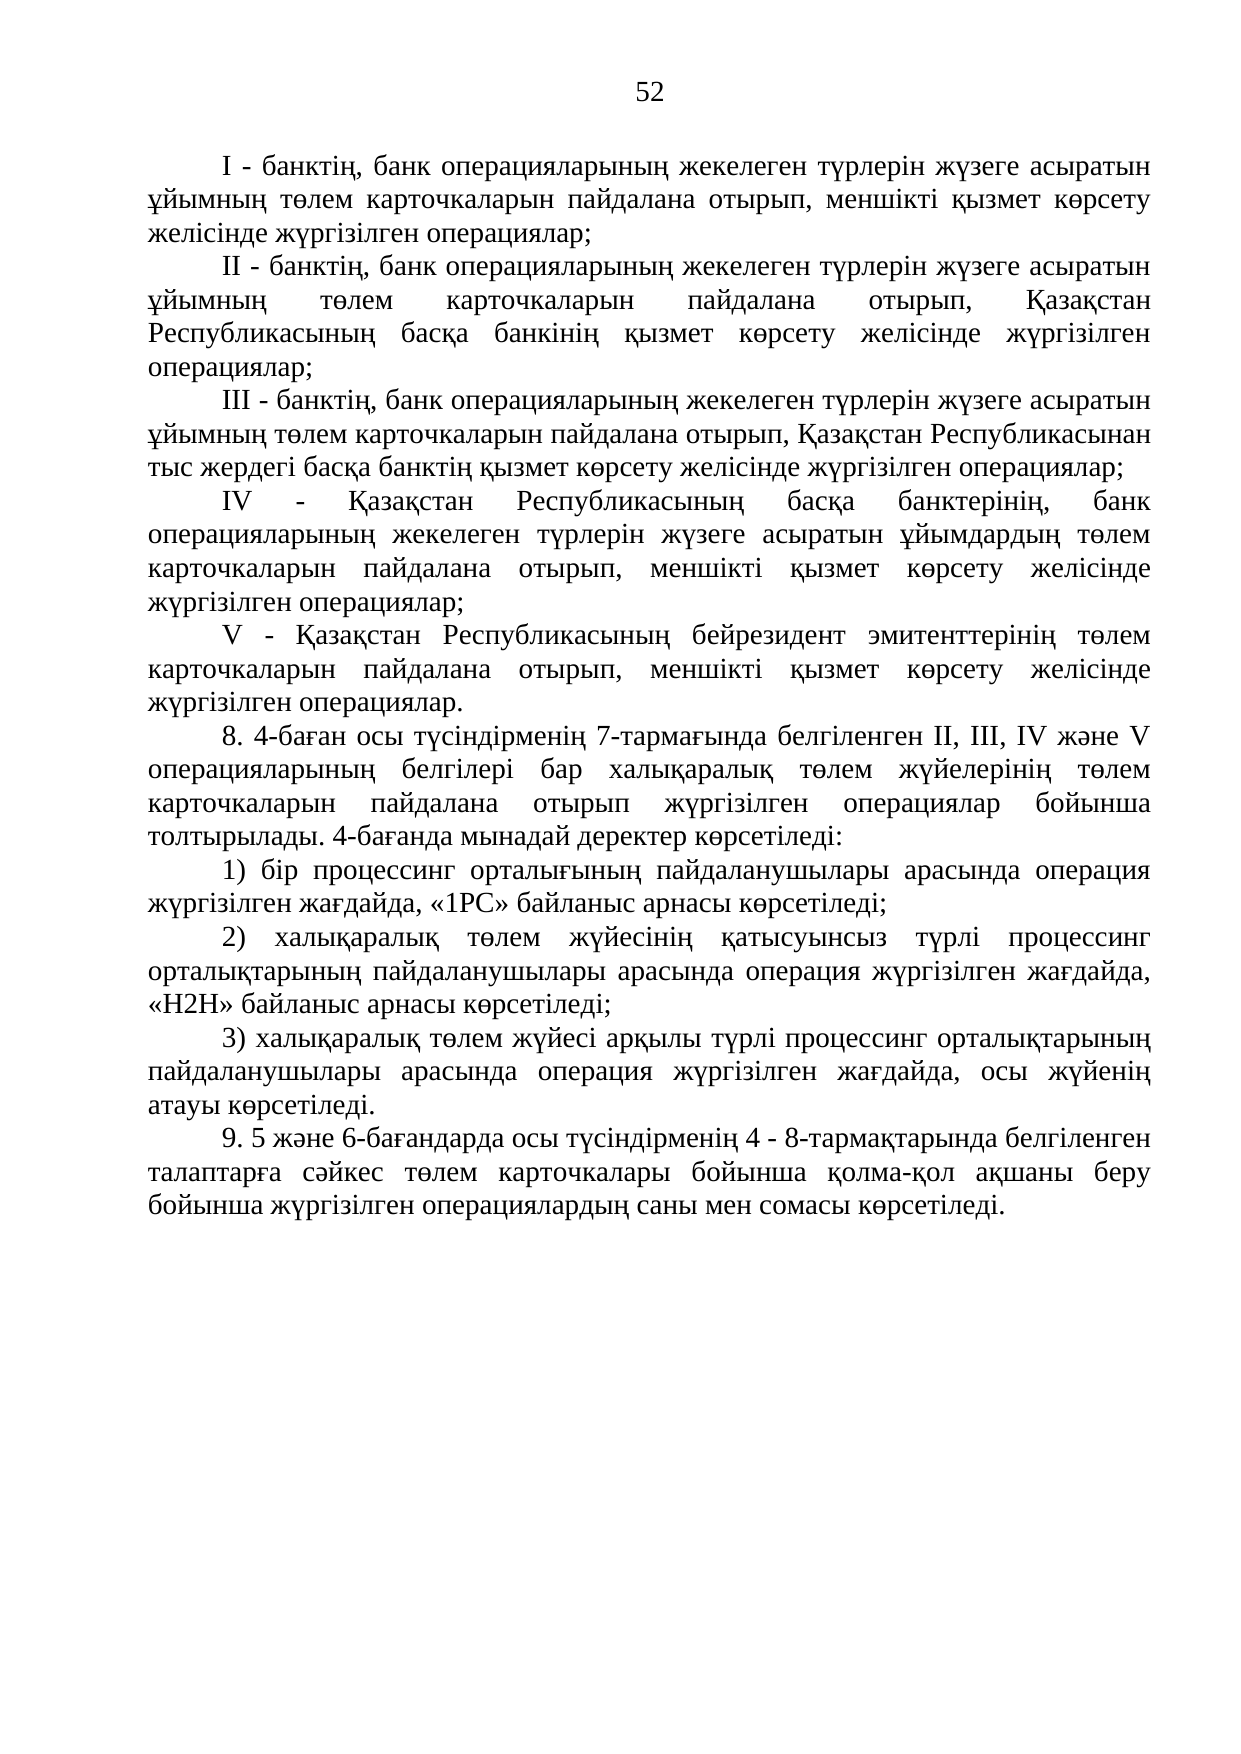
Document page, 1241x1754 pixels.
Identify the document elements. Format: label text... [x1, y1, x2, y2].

text 8. 4-баған осы түсіндірменің 7-тармағында белгіленген II, III, IV және V операцияларының белгілері бар халықаралық төлем жүйелерінің төлем карточкаларын пайдалана отырып жүргізілген операциялар бойынша толтырылады. 4-бағанда мынадай деректер көрсетіледі: [148, 718, 1152, 852]
text 9. 5 және 6-бағандарда осы түсіндірменің 4 - 8-тармақтарында белгіленген талаптарға сәйкес төлем карточкалары бойынша қолма-қол ақшаны беру бойынша жүргізілген операциялардың саны мен сомасы көрсетіледі. [148, 1120, 1152, 1221]
text IV - Қазақстан Республикасының басқа банктерінің, банк операцияларының жекелеген түрлерін жүзеге асыратын ұйымдардың төлем карточкаларын пайдалана отырып, меншікті қызмет көрсету желісінде жүргізілген операциялар; [148, 483, 1152, 617]
text II - банктің, банк операцияларының жекелеген түрлерін жүзеге асыратын ұйымның төлем карточкаларын пайдалана отырып, Қазақстан Республикасының басқа банкінің қызмет көрсету желісінде жүргізілген операциялар; [148, 248, 1152, 382]
text І - банктің, банк операцияларының жекелеген түрлерін жүзеге асыратын ұйымның төлем карточкаларын пайдалана отырып, меншікті қызмет көрсету желісінде жүргізілген операциялар; [148, 148, 1152, 248]
text 2) халықаралық төлем жүйесінің қатысуынсыз түрлі процессинг орталықтарының пайдаланушылары арасында операция жүргізілген жағдайда, «H2H» байланыс арнасы көрсетіледі; [148, 919, 1152, 1020]
text V - Қазақстан Республикасының бейрезидент эмитенттерінің төлем карточкаларын пайдалана отырып, меншікті қызмет көрсету желісінде жүргізілген операциялар. [148, 617, 1152, 718]
text III - банктің, банк операцияларының жекелеген түрлерін жүзеге асыратын ұйымның төлем карточкаларын пайдалана отырып, Қазақстан Республикасынан тыс жердегі басқа банктің қызмет көрсету желісінде жүргізілген операциялар; [148, 382, 1152, 483]
text 1) бір процессинг орталығының пайдаланушылары арасында операция жүргізілген жағдайда, «1PC» байланыс арнасы көрсетіледі; [148, 852, 1152, 919]
text 3) халықаралық төлем жүйесі арқылы түрлі процессинг орталықтарының пайдаланушылары арасында операция жүргізілген жағдайда, осы жүйенің атауы көрсетіледі. [148, 1020, 1152, 1120]
